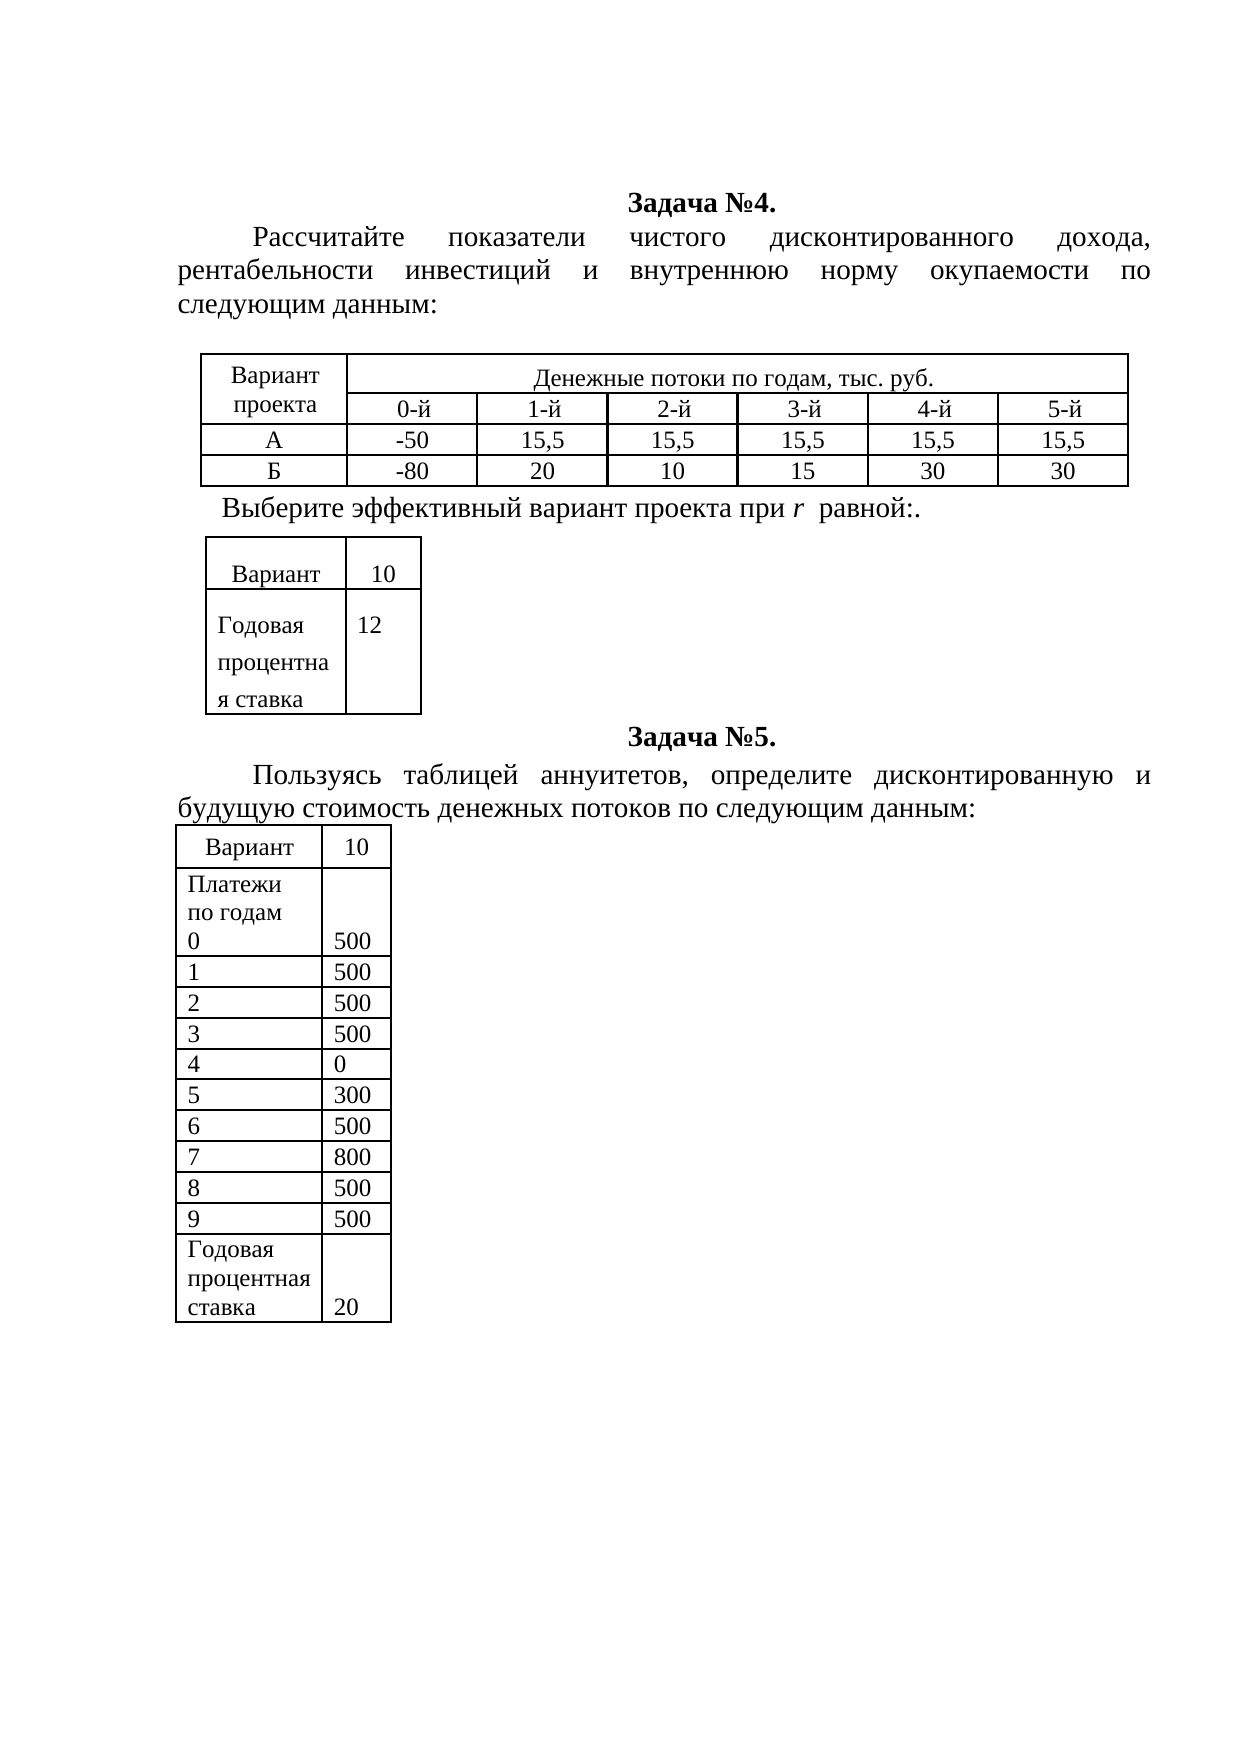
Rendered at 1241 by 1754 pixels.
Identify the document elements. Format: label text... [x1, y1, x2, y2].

text Пользуясь таблицей аннуитетов, определите дисконтированную и будущую стоимость денежных потоков по следующим данным: [177, 757, 1152, 824]
table_cell 15,5 [739, 425, 867, 454]
table_cell 500 [323, 869, 390, 955]
table_header Вариант [177, 826, 321, 867]
table_cell 500 [323, 1019, 390, 1047]
table_cell 20 [478, 456, 606, 484]
table_cell -50 [348, 425, 476, 454]
table_cell 15,5 [999, 425, 1127, 454]
table_cell 15,5 [478, 425, 606, 454]
table_cell 2 [177, 988, 321, 1017]
table_cell 30 [869, 456, 997, 484]
table_cell 15 [739, 456, 867, 484]
table_cell 4 [177, 1050, 321, 1078]
table_header 10 [347, 538, 420, 588]
table_header Вариант [207, 538, 345, 588]
table_cell 10 [609, 456, 736, 484]
table_cell 2-й [609, 394, 736, 423]
table_cell 1 [177, 957, 321, 986]
table_cell -80 [348, 456, 476, 484]
table_cell 500 [323, 1204, 390, 1232]
table_cell 6 [177, 1111, 321, 1140]
table_cell 4-й [869, 394, 997, 423]
table_cell 12 [347, 590, 420, 713]
table_cell 3-й [739, 394, 867, 423]
table_cell Годовая процентная ставка [207, 590, 345, 713]
table_cell 500 [323, 957, 390, 986]
table_cell Платежи по годам 0 [177, 869, 321, 955]
table_cell 3 [177, 1019, 321, 1047]
text Рассчитайте показатели чистого дисконтированного дохода, рентабельности инвестиций и внутреннюю норму окупаемости по следующим данным: [177, 219, 1152, 319]
table_cell 300 [323, 1080, 390, 1109]
table_cell А [202, 425, 346, 454]
table_header Денежные потоки по годам, тыс. руб. [348, 355, 1127, 392]
table_cell 30 [999, 456, 1127, 484]
table_cell 7 [177, 1142, 321, 1171]
table_cell 0-й [348, 394, 476, 423]
table_cell Годовая процентная ставка [177, 1235, 321, 1321]
table_cell 500 [323, 988, 390, 1017]
text Задача №5. [177, 719, 1152, 753]
table_cell 9 [177, 1204, 321, 1232]
table_cell Б [202, 456, 346, 484]
table_cell 500 [323, 1173, 390, 1202]
table_header Вариант проекта [202, 355, 346, 423]
table_cell 1-й [478, 394, 606, 423]
table_cell 0 [323, 1050, 390, 1078]
text Выберите эффективный вариант проекта при r равной:. [177, 487, 1152, 523]
table_cell 500 [323, 1111, 390, 1140]
table_cell 8 [177, 1173, 321, 1202]
text Задача №4. [177, 185, 1152, 219]
table_cell 15,5 [609, 425, 736, 454]
table_cell 800 [323, 1142, 390, 1171]
table_cell 5-й [999, 394, 1127, 423]
table_cell 15,5 [869, 425, 997, 454]
table_header 10 [323, 826, 390, 867]
table_cell 5 [177, 1080, 321, 1109]
table_cell 20 [323, 1235, 390, 1321]
